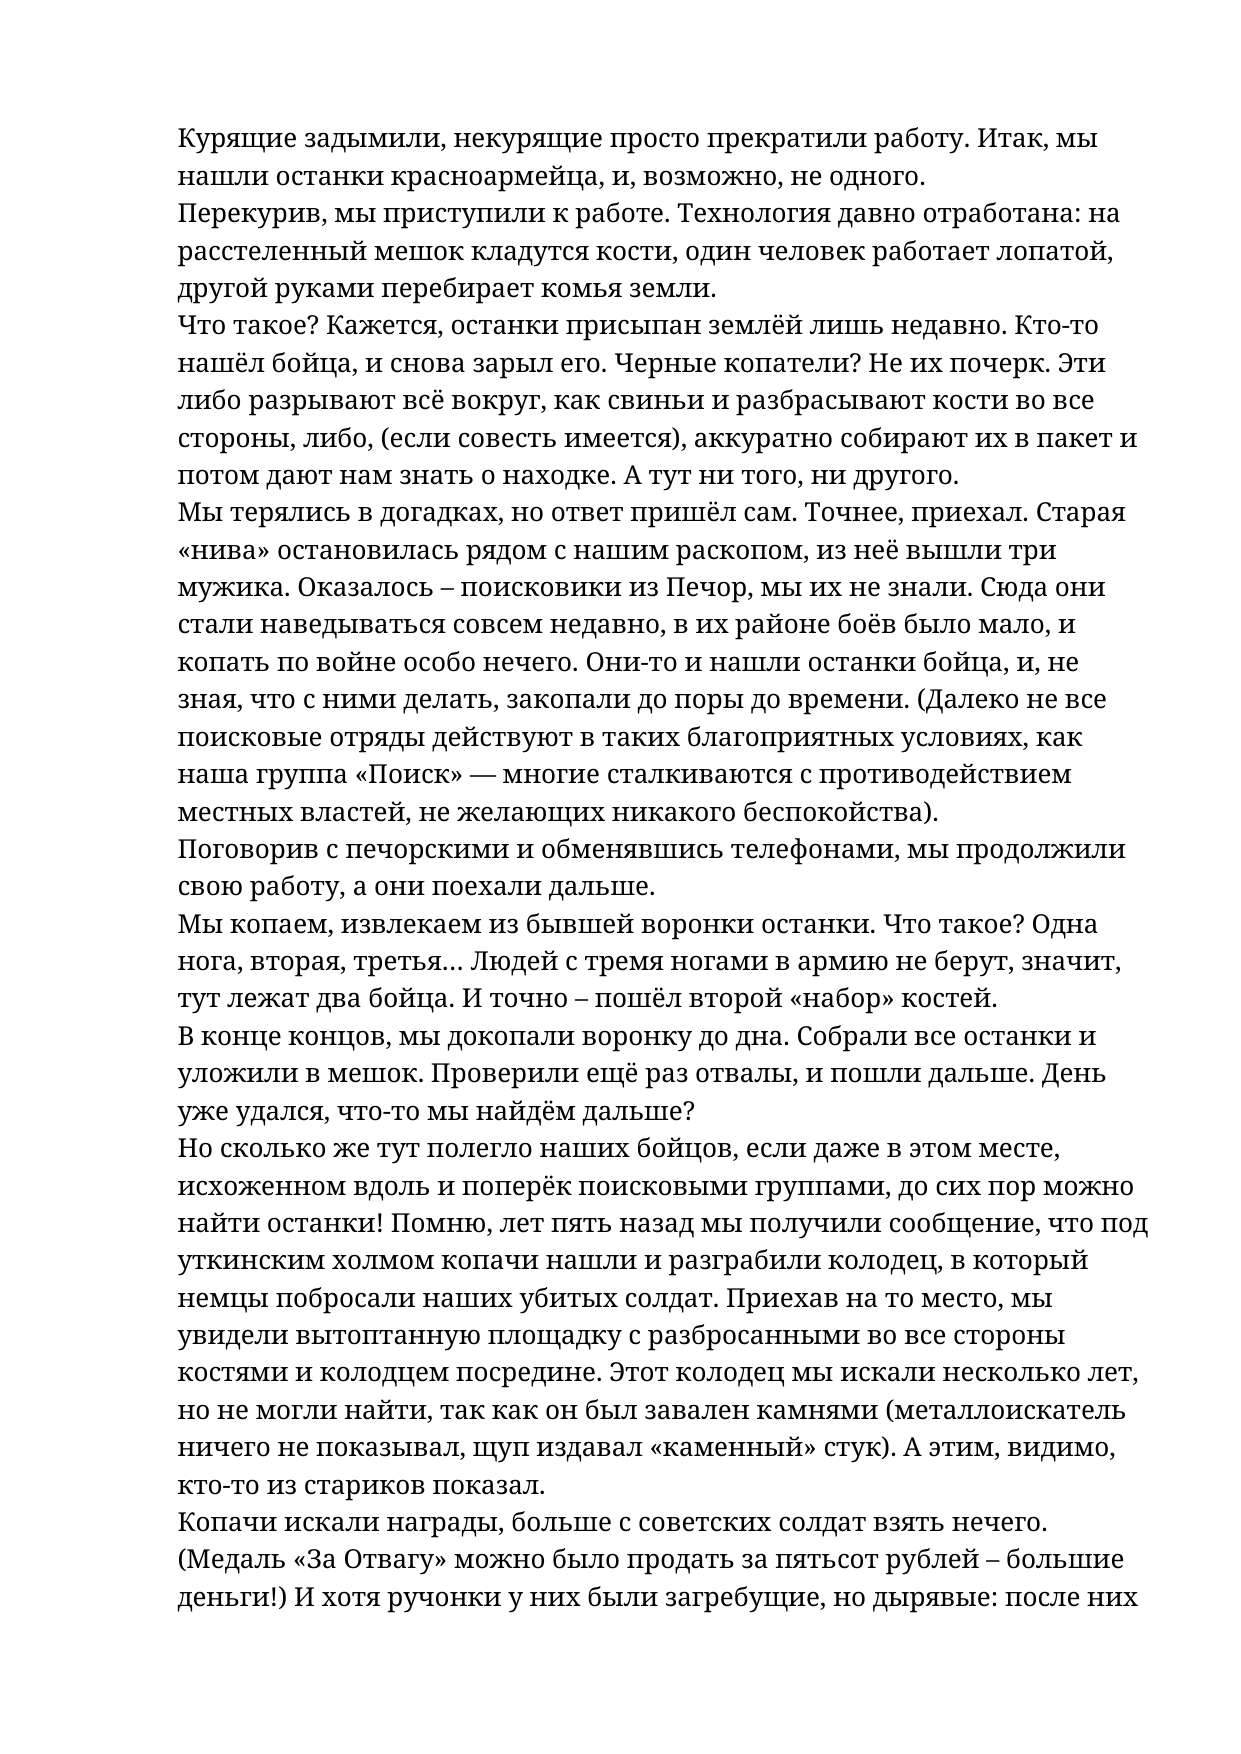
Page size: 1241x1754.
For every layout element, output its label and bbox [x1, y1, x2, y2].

text [177, 118, 1152, 1614]
